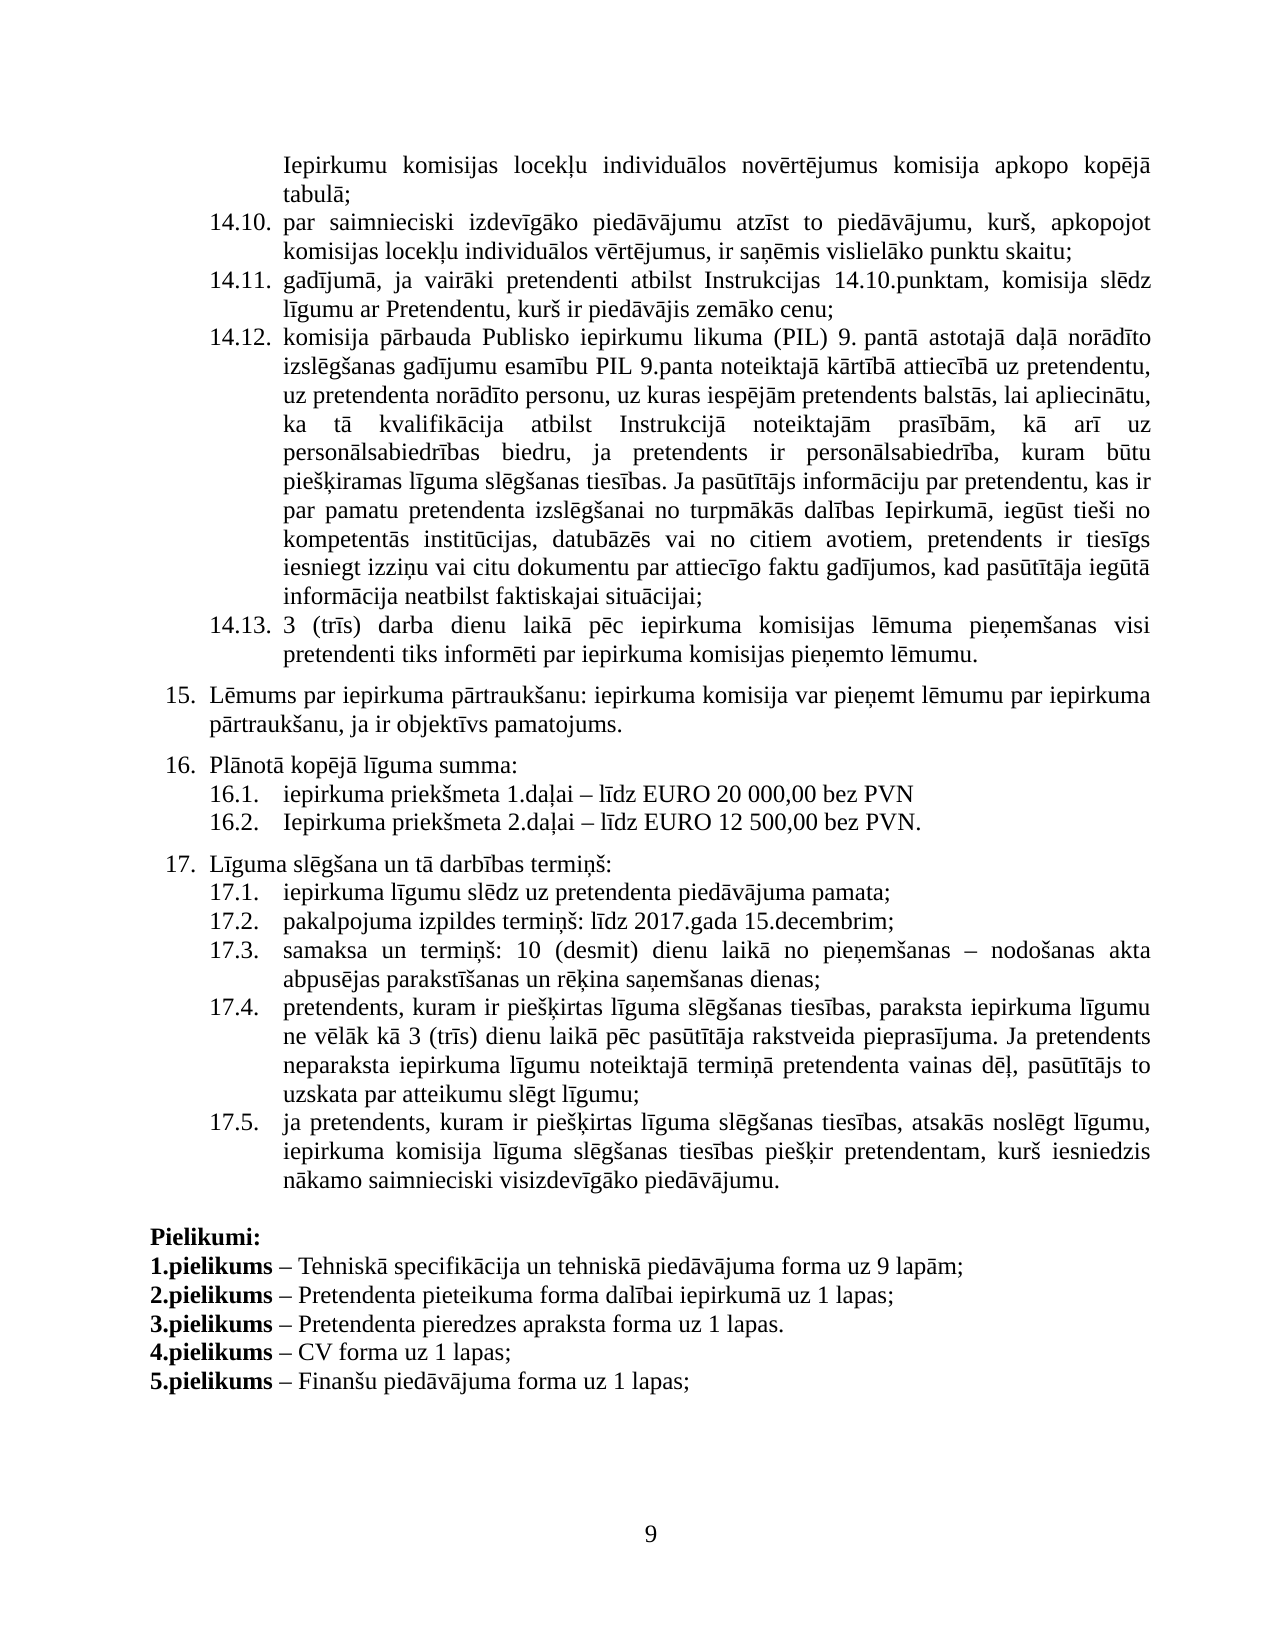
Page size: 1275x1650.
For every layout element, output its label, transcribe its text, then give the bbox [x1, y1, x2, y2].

subtitle 3 (trīs) darba dienu laikā pēc iepirkuma komisijas lēmuma pieņemšanas visi pretendenti tiks informēti par iepirkuma komisijas pieņemto lēmumu. [209, 610, 1152, 667]
subtitle Plānotā kopējā līguma summa: [165, 750, 1152, 779]
subtitle komisija pārbauda Publisko iepirkumu likuma (PIL) 9. pantā astotajā daļā norādīto izslēgšanas gadījumu esamību PIL 9.panta noteiktajā kārtībā attiecībā uz pretendentu, uz pretendenta norādīto personu, uz kuras iespējām pretendents balstās, lai apliecinātu, ka tā kvalifikācija atbilst Instrukcijā noteiktajām prasībām, kā arī uz personālsabiedrības biedru, ja pretendents ir personālsabiedrība, kuram būtu piešķiramas līguma slēgšanas tiesības. Ja pasūtītājs informāciju par pretendentu, kas ir par pamatu pretendenta izslēgšanai no turpmākās dalības Iepirkumā, iegūst tieši no kompetentās institūcijas, datubāzēs vai no citiem avotiem, pretendents ir tiesīgs iesniegt izziņu vai citu dokumentu par attiecīgo faktu gadījumos, kad pasūtītāja iegūtā informācija neatbilst faktiskajai situācijai; [209, 322, 1152, 610]
subtitle par saimnieciski izdevīgāko piedāvājumu atzīst to piedāvājumu, kurš, apkopojot komisijas locekļu individuālos vērtējumus, ir saņēmis vislielāko punktu skaitu; [209, 207, 1152, 265]
subtitle samaksa un termiņš: 10 (desmit) dienu laikā no pieņemšanas – nodošanas akta abpusējas parakstīšanas un rēķina saņemšanas dienas; [209, 935, 1152, 992]
subtitle pretendents, kuram ir piešķirtas līguma slēgšanas tiesības, paraksta iepirkuma līgumu ne vēlāk kā 3 (trīs) dienu laikā pēc pasūtītāja rakstveida pieprasījuma. Ja pretendents neparaksta iepirkuma līgumu noteiktajā termiņā pretendenta vainas dēļ, pasūtītājs to uzskata par atteikumu slēgt līgumu; [209, 992, 1152, 1107]
subtitle ja pretendents, kuram ir piešķirtas līguma slēgšanas tiesības, atsakās noslēgt līgumu, iepirkuma komisija līguma slēgšanas tiesības piešķir pretendentam, kurš iesniedzis nākamo saimnieciski visizdevīgāko piedāvājumu. [209, 1107, 1152, 1194]
text 2.pielikums – Pretendenta pieteikuma forma dalībai iepirkumā uz 1 lapas; [150, 1280, 1152, 1309]
subtitle gadījumā, ja vairāki pretendenti atbilst Instrukcijas 14.10.punktam, komisija slēdz līgumu ar Pretendentu, kurš ir piedāvājis zemāko cenu; [209, 265, 1152, 322]
text 5.pielikums – Finanšu piedāvājuma forma uz 1 lapas; [150, 1366, 1152, 1395]
text 1.pielikums – Tehniskā specifikācija un tehniskā piedāvājuma forma uz 9 lapām; [150, 1251, 1152, 1280]
text 4.pielikums – CV forma uz 1 lapas; [150, 1337, 1152, 1366]
text 3.pielikums – Pretendenta pieredzes apraksta forma uz 1 lapas. [150, 1309, 1152, 1337]
subtitle iepirkuma priekšmeta 1.daļai – līdz EURO 20 000,00 bez PVN [209, 779, 1152, 807]
text Pielikumi: [150, 1222, 1152, 1251]
subtitle Lēmums par iepirkuma pārtraukšanu: iepirkuma komisija var pieņemt lēmumu par iepirkuma pārtraukšanu, ja ir objektīvs pamatojums. [165, 680, 1152, 737]
subtitle pakalpojuma izpildes termiņš: līdz 2017.gada 15.decembrim; [209, 906, 1152, 935]
subtitle Iepirkuma priekšmeta 2.daļai – līdz EURO 12 500,00 bez PVN. [209, 807, 1152, 836]
subtitle Līguma slēgšana un tā darbības termiņš: [165, 849, 1152, 877]
subtitle iepirkuma līgumu slēdz uz pretendenta piedāvājuma pamata; [209, 877, 1152, 906]
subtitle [209, 150, 1152, 207]
